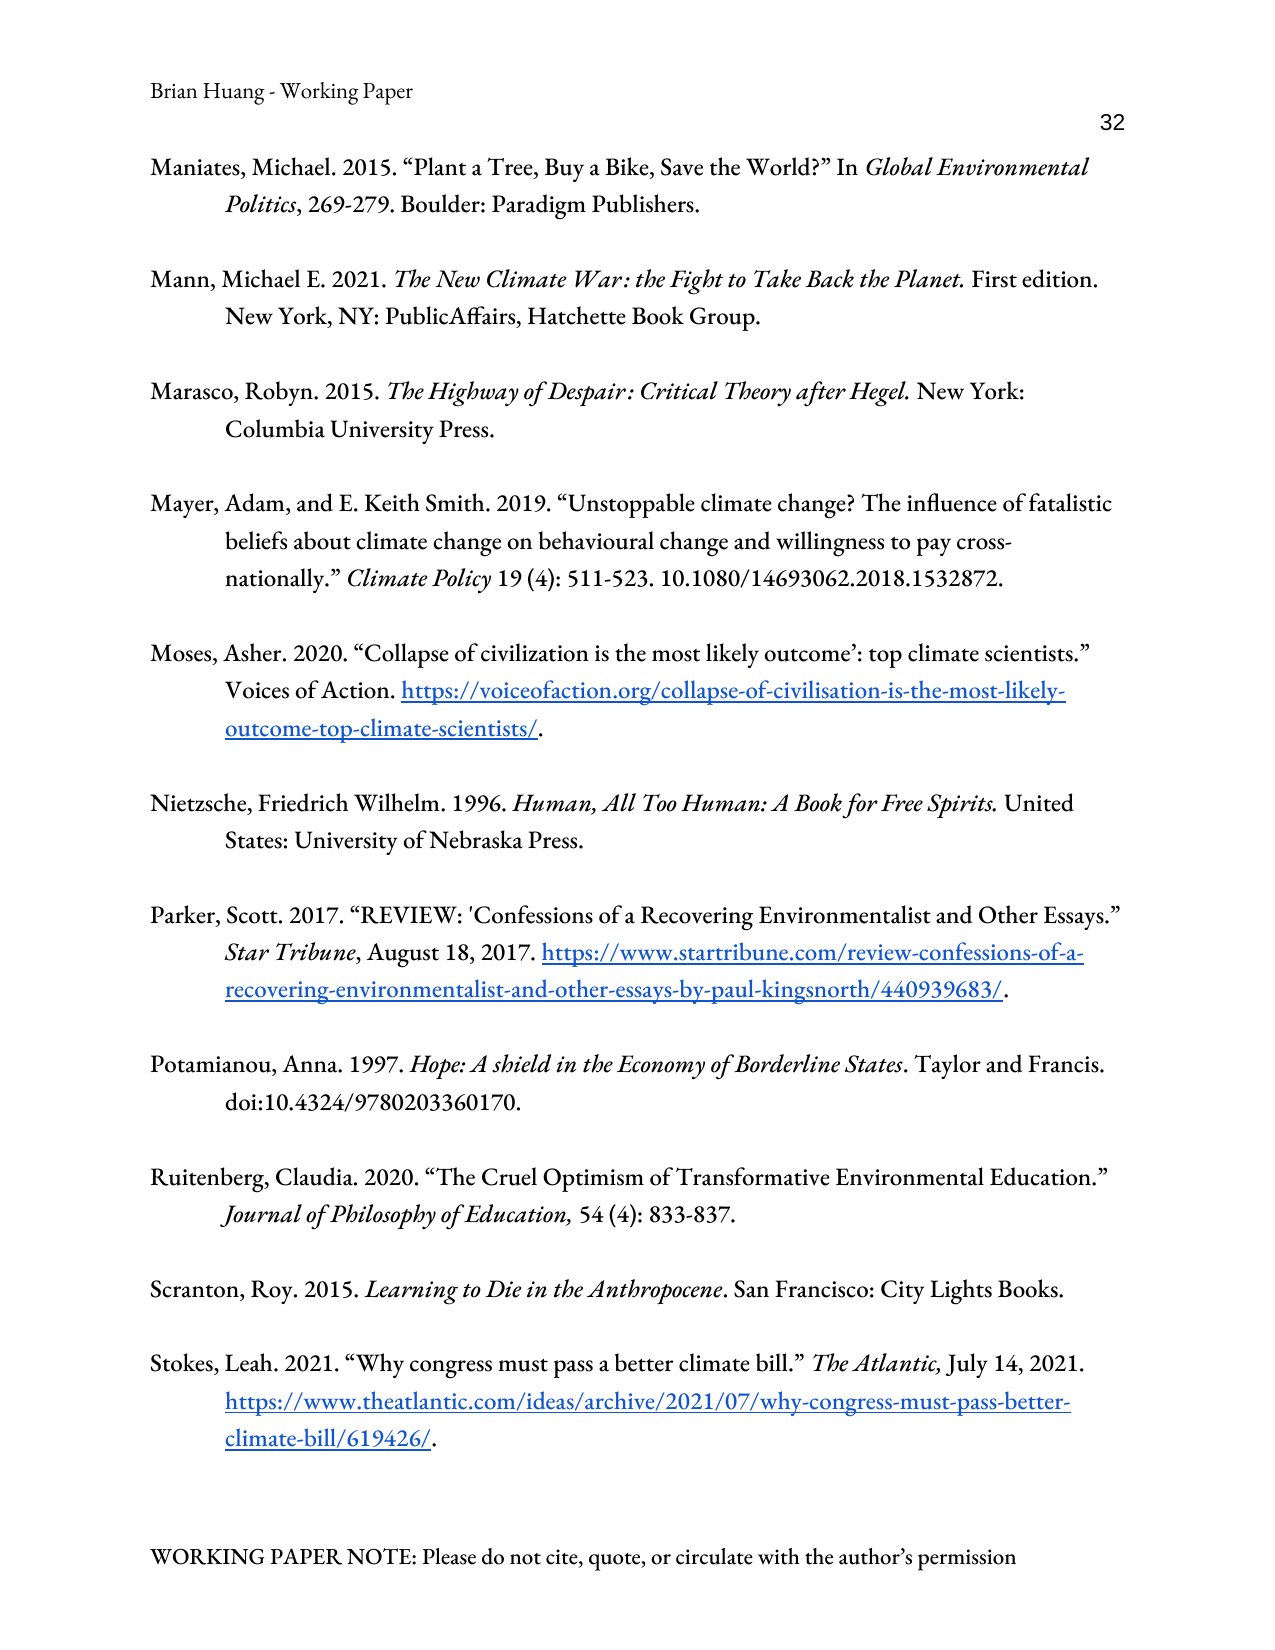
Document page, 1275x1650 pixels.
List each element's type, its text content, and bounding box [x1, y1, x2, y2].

text Scranton, Roy. 2015. Learning to Die in the Anthropocene. San Francisco: City Lights Books. [150, 1272, 1125, 1304]
text Marasco, Robyn. 2015. The Highway of Despair : Critical Theory after Hegel. New York: Columbia University Press. [150, 374, 1125, 444]
text Mayer, Adam, and E. Keith Smith. 2019. “Unstoppable climate change? The influence of fatalistic beliefs about climate change on behavioural change and willingness to pay cross-nationally.” Climate Policy 19 (4): 511-523. 10.1080/14693062.2018.1532872. [150, 487, 1125, 594]
text Mann, Michael E. 2021. The New Climate War : the Fight to Take Back the Planet. First edition. New York, NY: PublicAffairs, Hatchette Book Group. [150, 262, 1125, 332]
text Nietzsche, Friedrich Wilhelm. 1996. Human, All Too Human: A Book for Free Spirits. United States: University of Nebraska Press. [150, 786, 1125, 856]
text Potamianou, Anna. 1997. Hope: A shield in the Economy of Borderline States. Taylor and Francis. doi:10.4324/9780203360170. [150, 1047, 1125, 1117]
text Moses, Asher. 2020. “Collapse of civilization is the most likely outcome’: top climate scientists.” Voices of Action. https://voiceofaction.org/collapse-of-civilisation-is-the-most-likely-outcome-top-climate-scientists/. [150, 636, 1125, 743]
text Parker, Scott. 2017. “REVIEW: 'Confessions of a Recovering Environmentalist and Other Essays.” Star Tribune, August 18, 2017. https://www.startribune.com/review-confessions-of-a-recovering-environmentalist-and-other-essays-by-paul-kingsnorth/440939683/. [150, 898, 1125, 1005]
text Stokes, Leah. 2021. “Why congress must pass a better climate bill.” The Atlantic, July 14, 2021. https://www.theatlantic.com/ideas/archive/2021/07/why-congress-must-pass-better-climate-bill/619426/. [150, 1347, 1125, 1454]
text Ruitenberg, Claudia. 2020. “The Cruel Optimism of Transformative Environmental Education.” Journal of Philosophy of Education, 54 (4): 833-837. [150, 1160, 1125, 1230]
text Maniates, Michael. 2015. “Plant a Tree, Buy a Bike, Save the World?” In Global Environmental Politics, 269-279. Boulder: Paradigm Publishers. [150, 150, 1125, 220]
